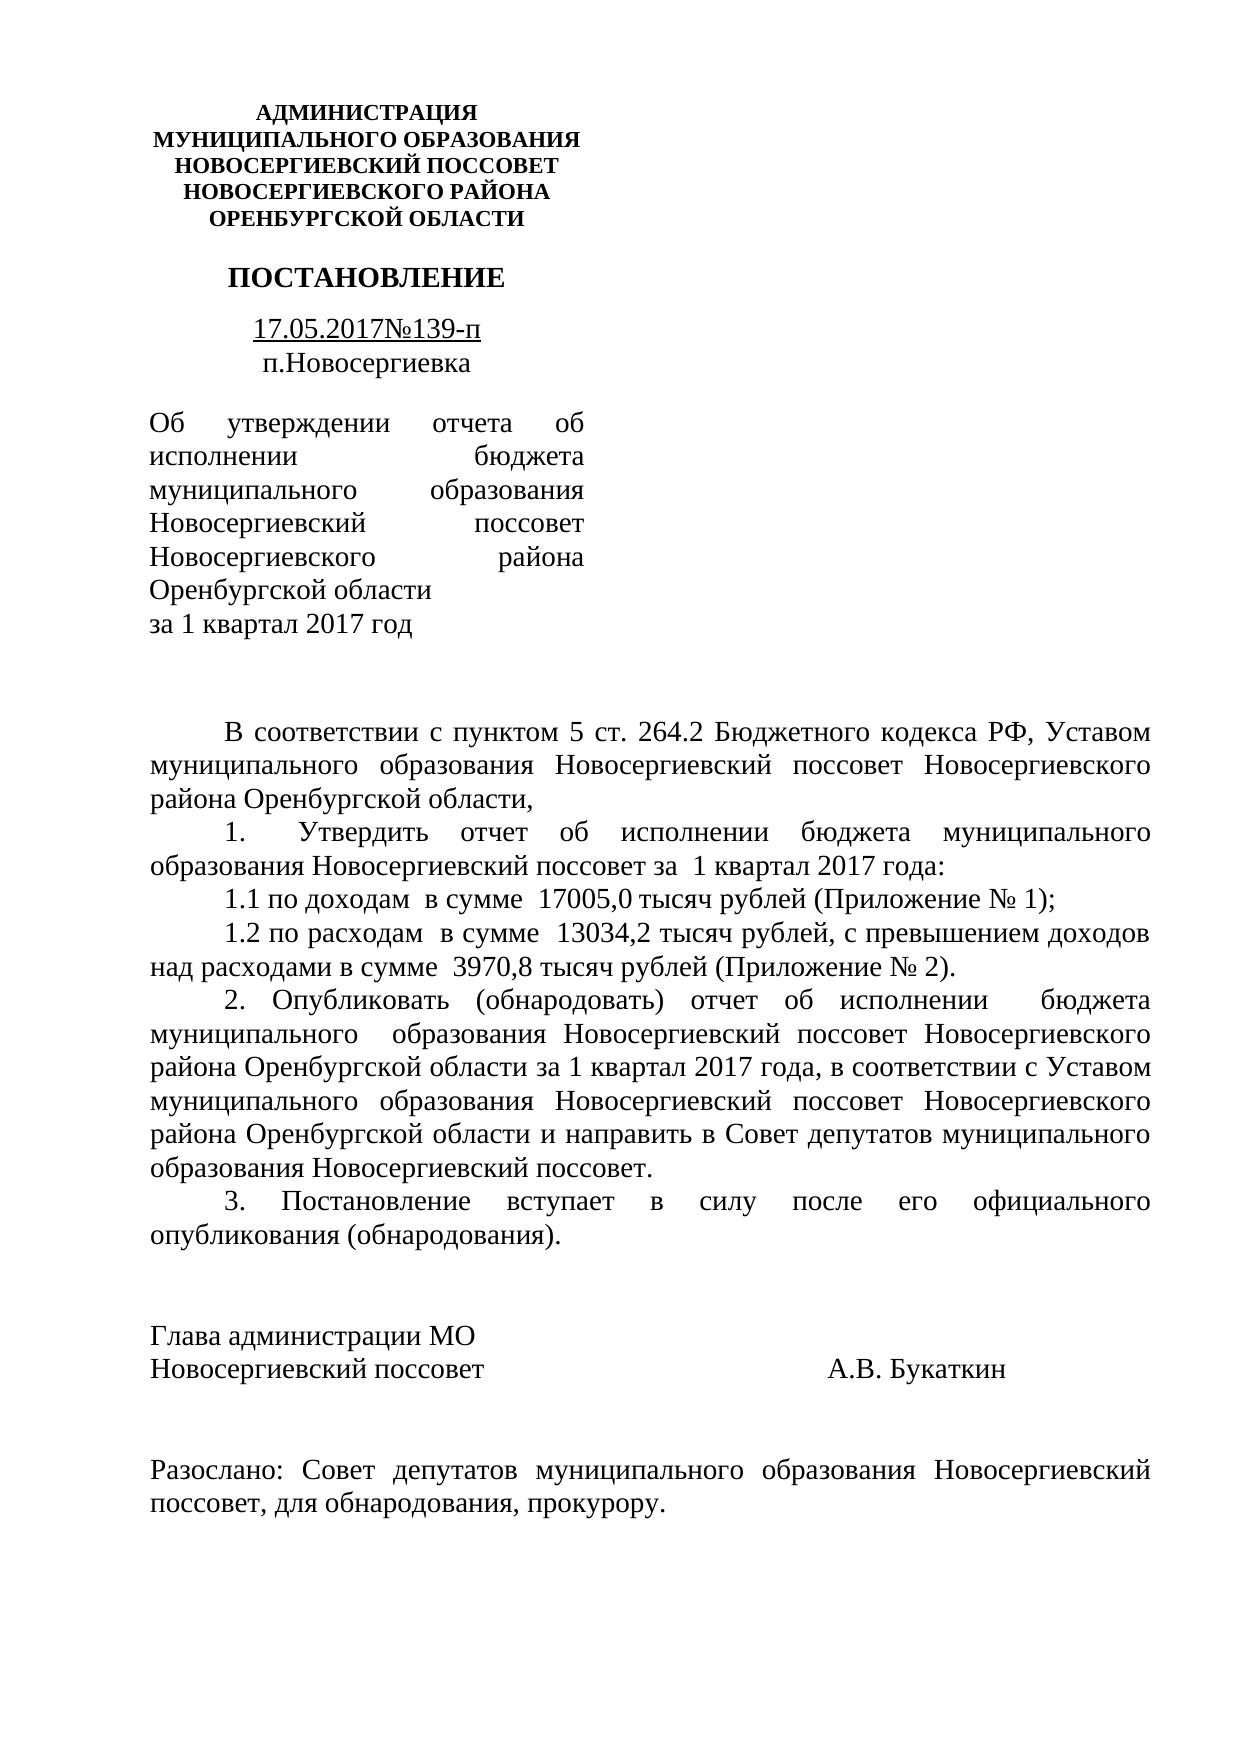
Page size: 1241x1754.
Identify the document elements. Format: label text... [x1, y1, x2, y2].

text Глава администрации МО [150, 1318, 1152, 1351]
text 3. Постановление вступает в силу после его официального опубликования (обнародования). [150, 1183, 1152, 1251]
text 1.1 по доходам в сумме 17005,0 тысяч рублей (Приложение № 1); [150, 882, 1152, 915]
text 1.2 по расходам в сумме 13034,2 тысяч рублей, с превышением доходов над расходами в сумме 3970,8 тысяч рублей (Приложение № 2). [150, 915, 1152, 982]
text Новосергиевский поссовет А.В. Букаткин [150, 1351, 1152, 1385]
list Утвердить отчет об исполнении бюджета муниципального образования Новосергиевский поссовет за 1 квартал 2017 года: [150, 814, 1152, 882]
text Разослано: Совет депутатов муниципального образования Новосергиевский поссовет, для обнародования, прокурору. [150, 1452, 1152, 1519]
title 2. Опубликовать (обнародовать) отчет об исполнении бюджета муниципального образования Новосергиевский поссовет Новосергиевского района Оренбургской области за 1 квартал 2017 года, в соответствии с Уставом муниципального образования Новосергиевский поссовет Новосергиевского района Оренбургской области и направить в Совет депутатов муниципального образования Новосергиевский поссовет. [150, 982, 1152, 1183]
text В соответствии с пунктом 5 ст. 264.2 Бюджетного кодекса РФ, Уставом муниципального образования Новосергиевский поссовет Новосергиевского района Оренбургской области, [150, 714, 1152, 814]
